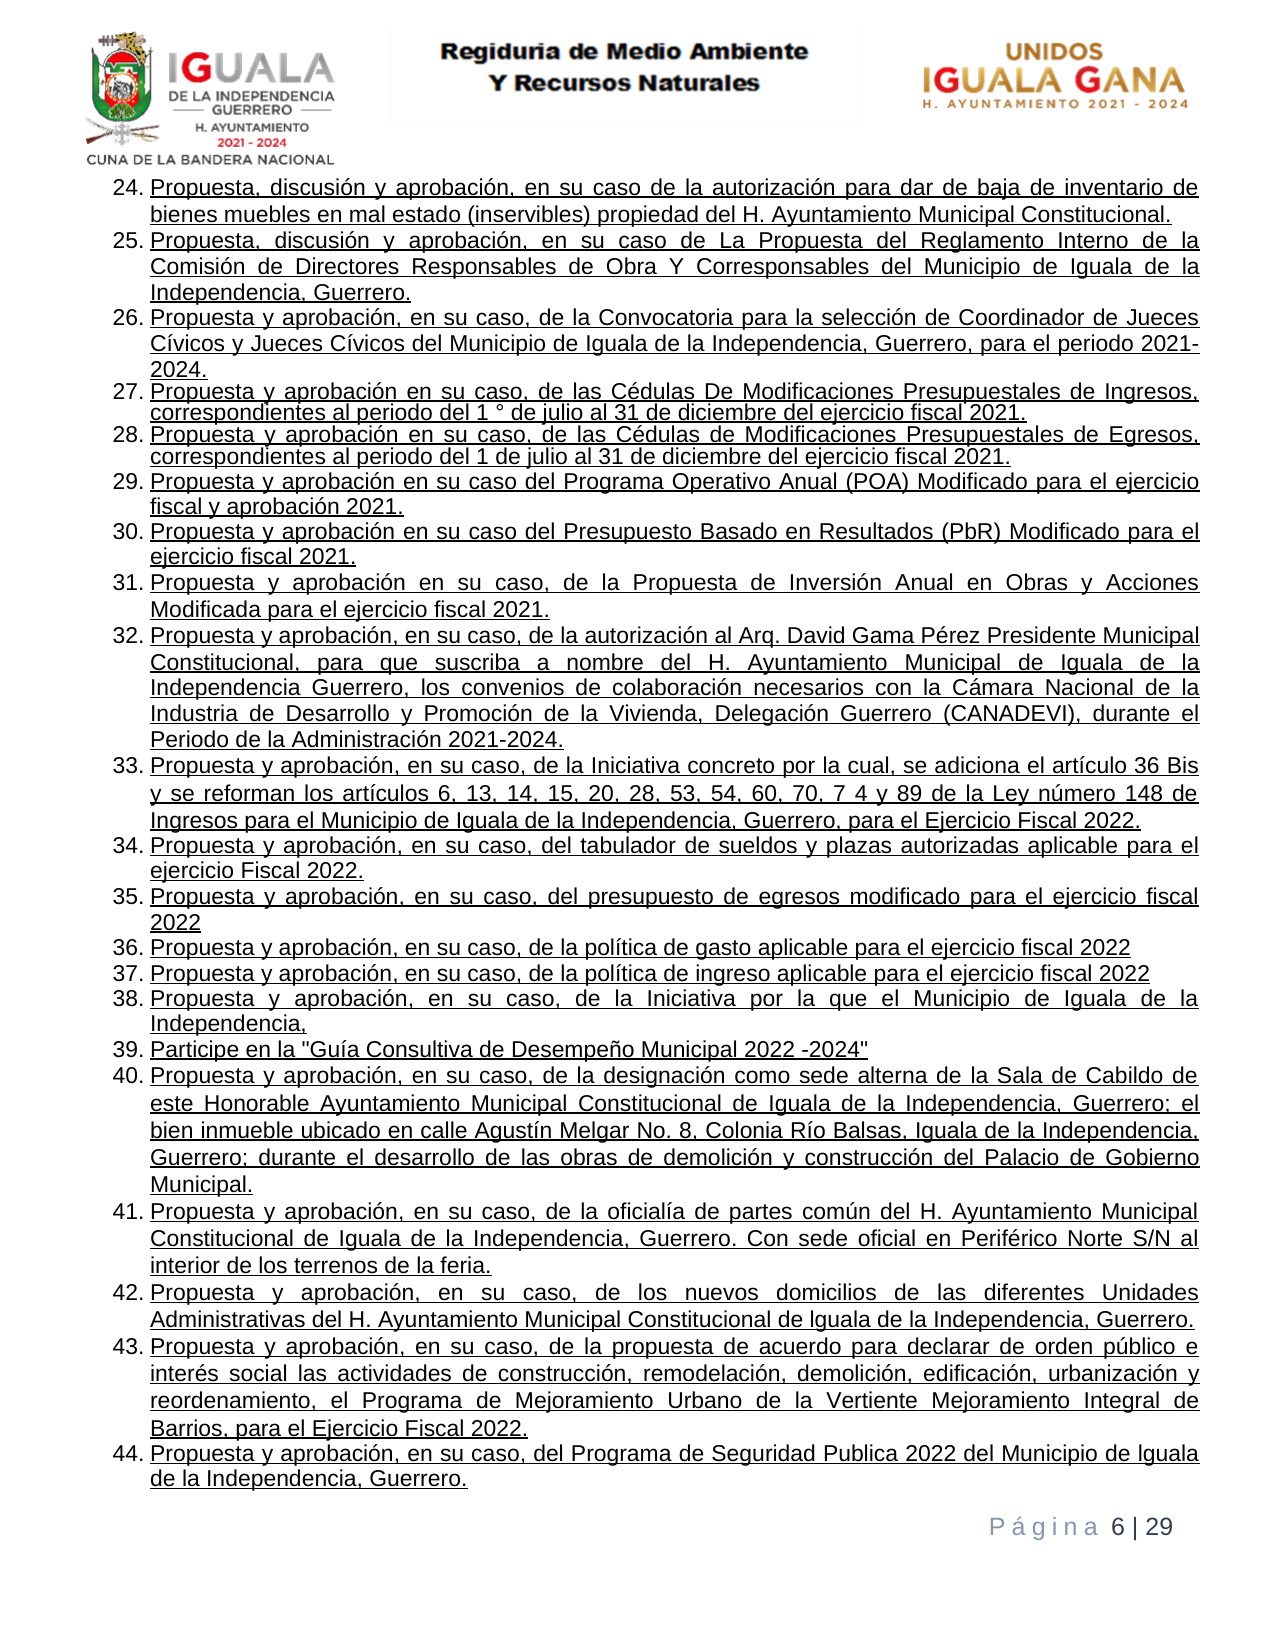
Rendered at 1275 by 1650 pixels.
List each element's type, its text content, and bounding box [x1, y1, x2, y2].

picture [388, 26, 862, 108]
list Propuesta y aprobación, en su caso, de la oficialía de partes común del H. Ayuntamiento Municipal Constitucional de Iguala de la Independencia, Guerrero. Con sede oficial en Periférico Norte S/N al interior de los terrenos de la feria. [112, 1198, 1200, 1279]
list Propuesta y aprobación, en su caso, del tabulador de sueldos y plazas autorizadas aplicable para el ejercicio Fiscal 2022. [112, 833, 1200, 883]
picture [911, 26, 1201, 121]
list Propuesta y aprobación en su caso del Presupuesto Basado en Resultados (PbR) Modificado para el ejercicio fiscal 2021. [112, 519, 1200, 569]
list Propuesta y aprobación, en su caso, de la Iniciativa concreto por la cual, se adiciona el artículo 36 Bis y se reforman los artículos 6, 13, 14, 15, 20, 28, 53, 54, 60, 70, 7 4 y 89 de la Ley número 148 de Ingresos para el Municipio de Iguala de la Independencia, Guerrero, para el Ejercicio Fiscal 2022. [112, 752, 1200, 833]
list Propuesta y aprobación, en su caso, de la autorización al Arq. David Gama Pérez Presidente Municipal Constitucional, para que suscriba a nombre del H. Ayuntamiento Municipal de Iguala de la Independencia Guerrero, los convenios de colaboración necesarios con la Cámara Nacional de la Industria de Desarrollo y Promoción de la Vivienda, Delegación Guerrero (CANADEVI), durante el Periodo de la Administración 2021-2024. [112, 623, 1200, 752]
list Propuesta y aprobación, en su caso, de la política de ingreso aplicable para el ejercicio fiscal 2022 [112, 961, 1200, 987]
list Propuesta y aprobación, en su caso, de la Convocatoria para la selección de Coordinador de Jueces Cívicos y Jueces Cívicos del Municipio de Iguala de la Independencia, Guerrero, para el periodo 2021-2024. [112, 305, 1200, 382]
list Propuesta y aprobación, en su caso, de los nuevos domicilios de las diferentes Unidades Administrativas del H. Ayuntamiento Municipal Constitucional de lguala de la Independencia, Guerrero. [112, 1279, 1200, 1333]
list Propuesta y aprobación en su caso, de las Cédulas de Modificaciones Presupuestales de Egresos, correspondientes al periodo del 1 de julio al 31 de diciembre del ejercicio fiscal 2021. [112, 424, 1200, 469]
list Propuesta y aprobación en su caso del Programa Operativo Anual (POA) Modificado para el ejercicio fiscal y aprobación 2021. [112, 469, 1200, 519]
list Propuesta y aprobación en su caso, de la Propuesta de Inversión Anual en Obras y Acciones Modificada para el ejercicio fiscal 2021. [112, 569, 1200, 623]
list Propuesta y aprobación en su caso, de las Cédulas De Modificaciones Presupuestales de Ingresos, correspondientes al periodo del 1 ° de julio al 31 de diciembre del ejercicio fiscal 2021. [112, 382, 1200, 424]
list Participe en la "Guía Consultiva de Desempeño Municipal 2022 -2024" [112, 1037, 1200, 1062]
list Propuesta y aprobación, en su caso, de la designación como sede alterna de la Sala de Cabildo de este Honorable Ayuntamiento Municipal Constitucional de Iguala de la Independencia, Guerrero; el bien inmueble ubicado en calle Agustín Melgar No. 8, Colonia Río Balsas, Iguala de la Independencia, Guerrero; durante el desarrollo de las obras de demolición y construcción del Palacio de Gobierno Municipal. [112, 1062, 1200, 1198]
picture [76, 25, 348, 174]
list Propuesta y aprobación, en su caso, de la política de gasto aplicable para el ejercicio fiscal 2022 [112, 935, 1200, 961]
list Propuesta, discusión y aprobación, en su caso de La Propuesta del Reglamento Interno de la Comisión de Directores Responsables de Obra Y Corresponsables del Municipio de Iguala de la Independencia, Guerrero. [112, 228, 1200, 305]
list Propuesta, discusión y aprobación, en su caso de la autorización para dar de baja de inventario de bienes muebles en mal estado (inservibles) propiedad del H. Ayuntamiento Municipal Constitucional. [112, 108, 1200, 228]
list Propuesta y aprobación, en su caso, del presupuesto de egresos modificado para el ejercicio fiscal 2022 [112, 883, 1200, 935]
list Propuesta y aprobación, en su caso, del Programa de Seguridad Publica 2022 del Municipio de lguala de la Independencia, Guerrero. [112, 1441, 1200, 1491]
list Propuesta y aprobación, en su caso, de la propuesta de acuerdo para declarar de orden público e interés social las actividades de construcción, remodelación, demolición, edificación, urbanización y reordenamiento, el Programa de Mejoramiento Urbano de la Vertiente Mejoramiento Integral de Barrios, para el Ejercicio Fiscal 2022. [112, 1333, 1200, 1441]
list Propuesta y aprobación, en su caso, de la Iniciativa por la que el Municipio de Iguala de la Independencia, [112, 987, 1200, 1037]
